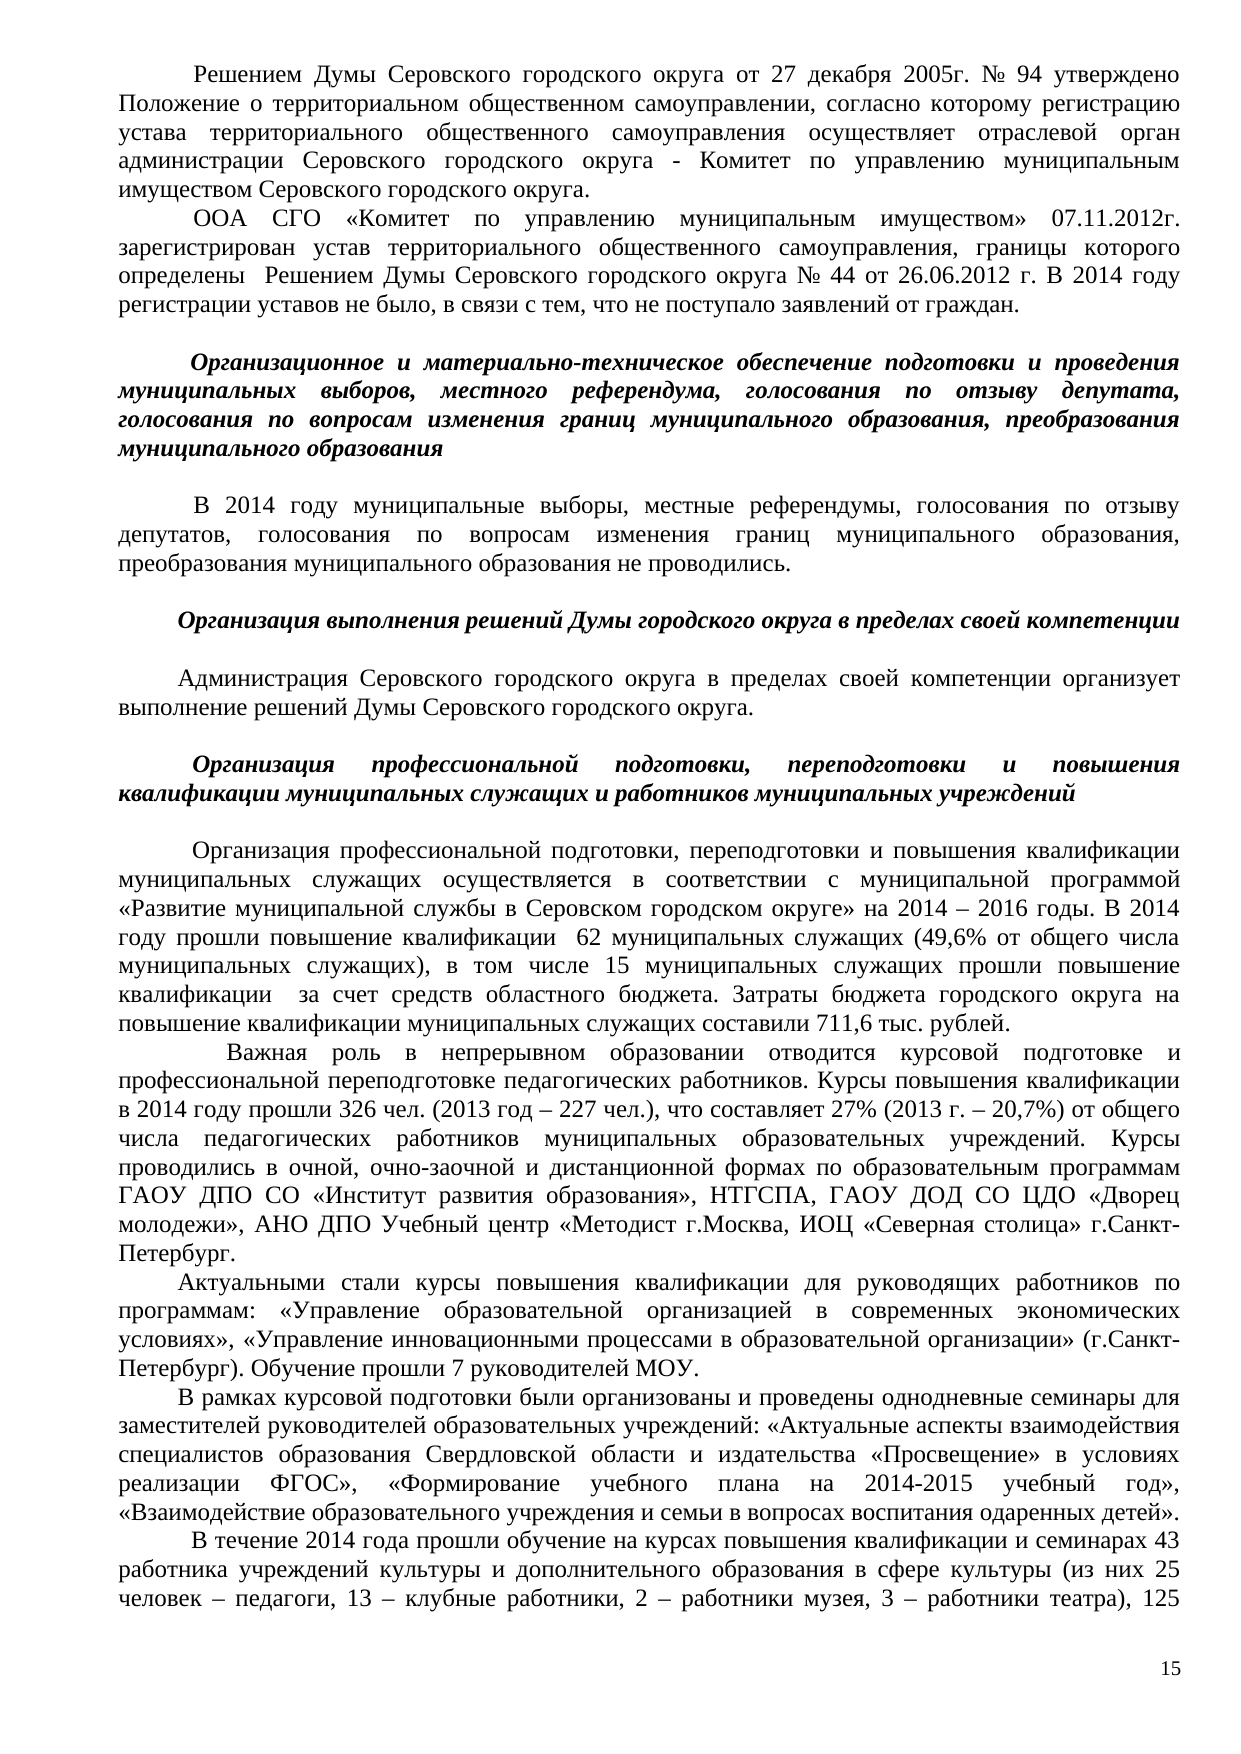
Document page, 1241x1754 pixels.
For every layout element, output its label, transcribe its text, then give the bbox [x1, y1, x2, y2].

text ООА СГО «Комитет по управлению муниципальным имуществом» 07.11.2012г. зарегистрирован устав территориального общественного самоуправления, границы которого определены Решением Думы Серовского городского округа № 44 от 26.06.2012 г. В 2014 году регистрации уставов не было, в связи с тем, что не поступало заявлений от граждан. [118, 203, 1181, 318]
text В 2014 году муниципальные выборы, местные референдумы, голосования по отзыву депутатов, голосования по вопросам изменения границ муниципального образования, преобразования муниципального образования не проводились. [118, 490, 1181, 577]
text Организация профессиональной подготовки, переподготовки и повышения квалификации муниципальных служащих и работников муниципальных учреждений [118, 749, 1181, 807]
text Организационное и материально-техническое обеспечение подготовки и проведения муниципальных выборов, местного референдума, голосования по отзыву депутата, голосования по вопросам изменения границ муниципального образования, преобразования муниципального образования [118, 347, 1181, 462]
text Важная роль в непрерывном образовании отводится курсовой подготовке и профессиональной переподготовке педагогических работников. Курсы повышения квалификации в 2014 году прошли 326 чел. (2013 год – 227 чел.), что составляет 27% (2013 г. – 20,7%) от общего числа педагогических работников муниципальных образовательных учреждений. Курсы проводились в очной, очно-заочной и дистанционной формах по образовательным программам ГАОУ ДПО СО «Институт развития образования», НТГСПА, ГАОУ ДОД СО ЦДО «Дворец молодежи», АНО ДПО Учебный центр «Методист г.Москва, ИОЦ «Северная столица» г.Санкт-Петербург. [118, 1037, 1181, 1267]
text Организация выполнения решений Думы городского округа в пределах своей компетенции [118, 605, 1181, 634]
text Администрация Серовского городского округа в пределах своей компетенции организует выполнение решений Думы Серовского городского округа. [118, 663, 1181, 720]
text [118, 1525, 1181, 1612]
text Решением Думы Серовского городского округа от 27 декабря 2005г. № 94 утверждено Положение о территориальном общественном самоуправлении, согласно которому регистрацию устава территориального общественного самоуправления осуществляет отраслевой орган администрации Серовского городского округа - Комитет по управлению муниципальным имуществом Серовского городского округа. [118, 59, 1181, 203]
text Организация профессиональной подготовки, переподготовки и повышения квалификации муниципальных служащих осуществляется в соответствии с муниципальной программой «Развитие муниципальной службы в Серовском городском округе» на 2014 – 2016 годы. В 2014 году прошли повышение квалификации 62 муниципальных служащих (49,6% от общего числа муниципальных служащих), в том числе 15 муниципальных служащих прошли повышение квалификации за счет средств областного бюджета. Затраты бюджета городского округа на повышение квалификации муниципальных служащих составили 711,6 тыс. рублей. [118, 835, 1181, 1037]
text В рамках курсовой подготовки были организованы и проведены однодневные семинары для заместителей руководителей образовательных учреждений: «Актуальные аспекты взаимодействия специалистов образования Свердловской области и издательства «Просвещение» в условиях реализации ФГОС», «Формирование учебного плана на 2014-2015 учебный год», «Взаимодействие образовательного учреждения и семьи в вопросах воспитания одаренных детей». [118, 1382, 1181, 1525]
text Актуальными стали курсы повышения квалификации для руководящих работников по программам: «Управление образовательной организацией в современных экономических условиях», «Управление инновационными процессами в образовательной организации» (г.Санкт-Петербург). Обучение прошли 7 руководителей МОУ. [118, 1267, 1181, 1382]
